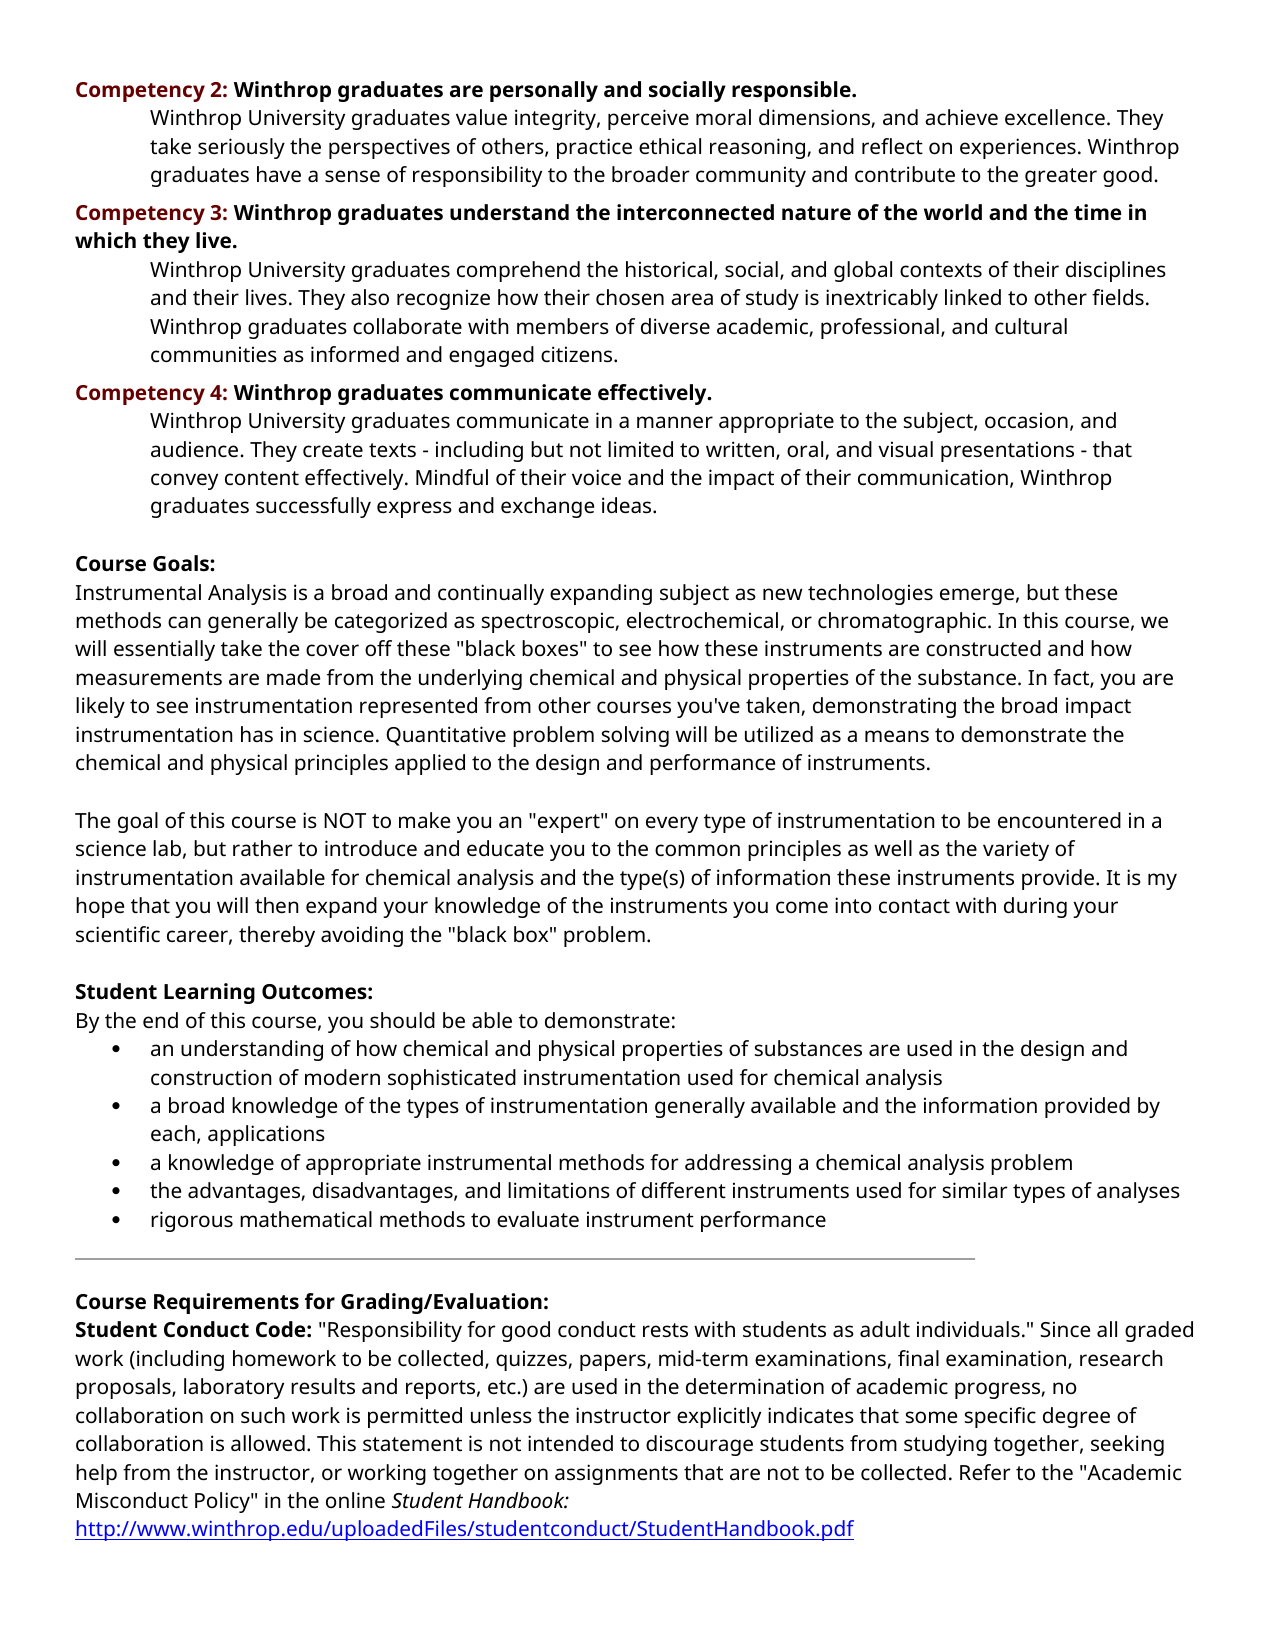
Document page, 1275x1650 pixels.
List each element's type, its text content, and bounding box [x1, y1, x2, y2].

text Course Requirements for Grading/Evaluation: Student Conduct Code: "Responsibility for good conduct rests with students as adult individuals." Since all graded work (including homework to be collected, quizzes, papers, mid-term examinations, final examination, research proposals, laboratory results and reports, etc.) are used in the determination of academic progress, no collaboration on such work is permitted unless the instructor explicitly indicates that some specific degree of collaboration is allowed. This statement is not intended to discourage students from studying together, seeking help from the instructor, or working together on assignments that are not to be collected. Refer to the "Academic Misconduct Policy" in the online Student Handbook: http://www.winthrop.edu/uploadedFiles/studentconduct/StudentHandbook.pdf [75, 1287, 1200, 1543]
list the advantages, disadvantages, and limitations of different instruments used for similar types of analyses [112, 1176, 1200, 1205]
list an understanding of how chemical and physical properties of substances are used in the design and construction of modern sophisticated instrumentation used for chemical analysis [112, 1034, 1200, 1091]
text Instrumental Analysis is a broad and continually expanding subject as new technologies emerge, but these methods can generally be categorized as spectroscopic, electrochemical, or chromatographic. In this course, we will essentially take the cover off these "black boxes" to see how these instruments are constructed and how measurements are made from the underlying chemical and physical properties of the substance. In fact, you are likely to see instrumentation represented from other courses you've taken, demonstrating the broad impact instrumentation has in science. Quantitative problem solving will be utilized as a means to demonstrate the chemical and physical principles applied to the design and performance of instruments. [75, 578, 1200, 777]
text By the end of this course, you should be able to demonstrate: [75, 1006, 1200, 1034]
text Winthrop University graduates communicate in a manner appropriate to the subject, occasion, and audience. They create texts - including but not limited to written, oral, and visual presentations - that convey content effectively. Mindful of their voice and the impact of their communication, Winthrop graduates successfully express and exchange ideas. [150, 406, 1200, 520]
text Competency 2: Winthrop graduates are personally and socially responsible. [75, 75, 1200, 103]
list rigorous mathematical methods to evaluate instrument performance [112, 1205, 1200, 1233]
text Winthrop University graduates value integrity, perceive moral dimensions, and achieve excellence. They take seriously the perspectives of others, practice ethical reasoning, and reflect on experiences. Winthrop graduates have a sense of responsibility to the broader community and contribute to the greater good. [150, 103, 1200, 189]
text Competency 3: Winthrop graduates understand the interconnected nature of the world and the time in which they live. [75, 198, 1200, 255]
text The goal of this course is NOT to make you an "expert" on every type of instrumentation to be encountered in a science lab, but rather to introduce and educate you to the common principles as well as the variety of instrumentation available for chemical analysis and the type(s) of information these instruments provide. It is my hope that you will then expand your knowledge of the instruments you come into contact with during your scientific career, thereby avoiding the "black box" problem. [75, 806, 1200, 948]
text Competency 4: Winthrop graduates communicate effectively. [75, 378, 1200, 406]
text Winthrop University graduates comprehend the historical, social, and global contexts of their disciplines and their lives. They also recognize how their chosen area of study is inextricably linked to other fields. Winthrop graduates collaborate with members of diverse academic, professional, and cultural communities as informed and engaged citizens. [150, 255, 1200, 369]
list a broad knowledge of the types of instrumentation generally available and the information provided by each, applications [112, 1091, 1200, 1148]
text Course Goals: [75, 549, 1200, 578]
text Student Learning Outcomes: [75, 977, 1200, 1006]
list a knowledge of appropriate instrumental methods for addressing a chemical analysis problem [112, 1148, 1200, 1176]
